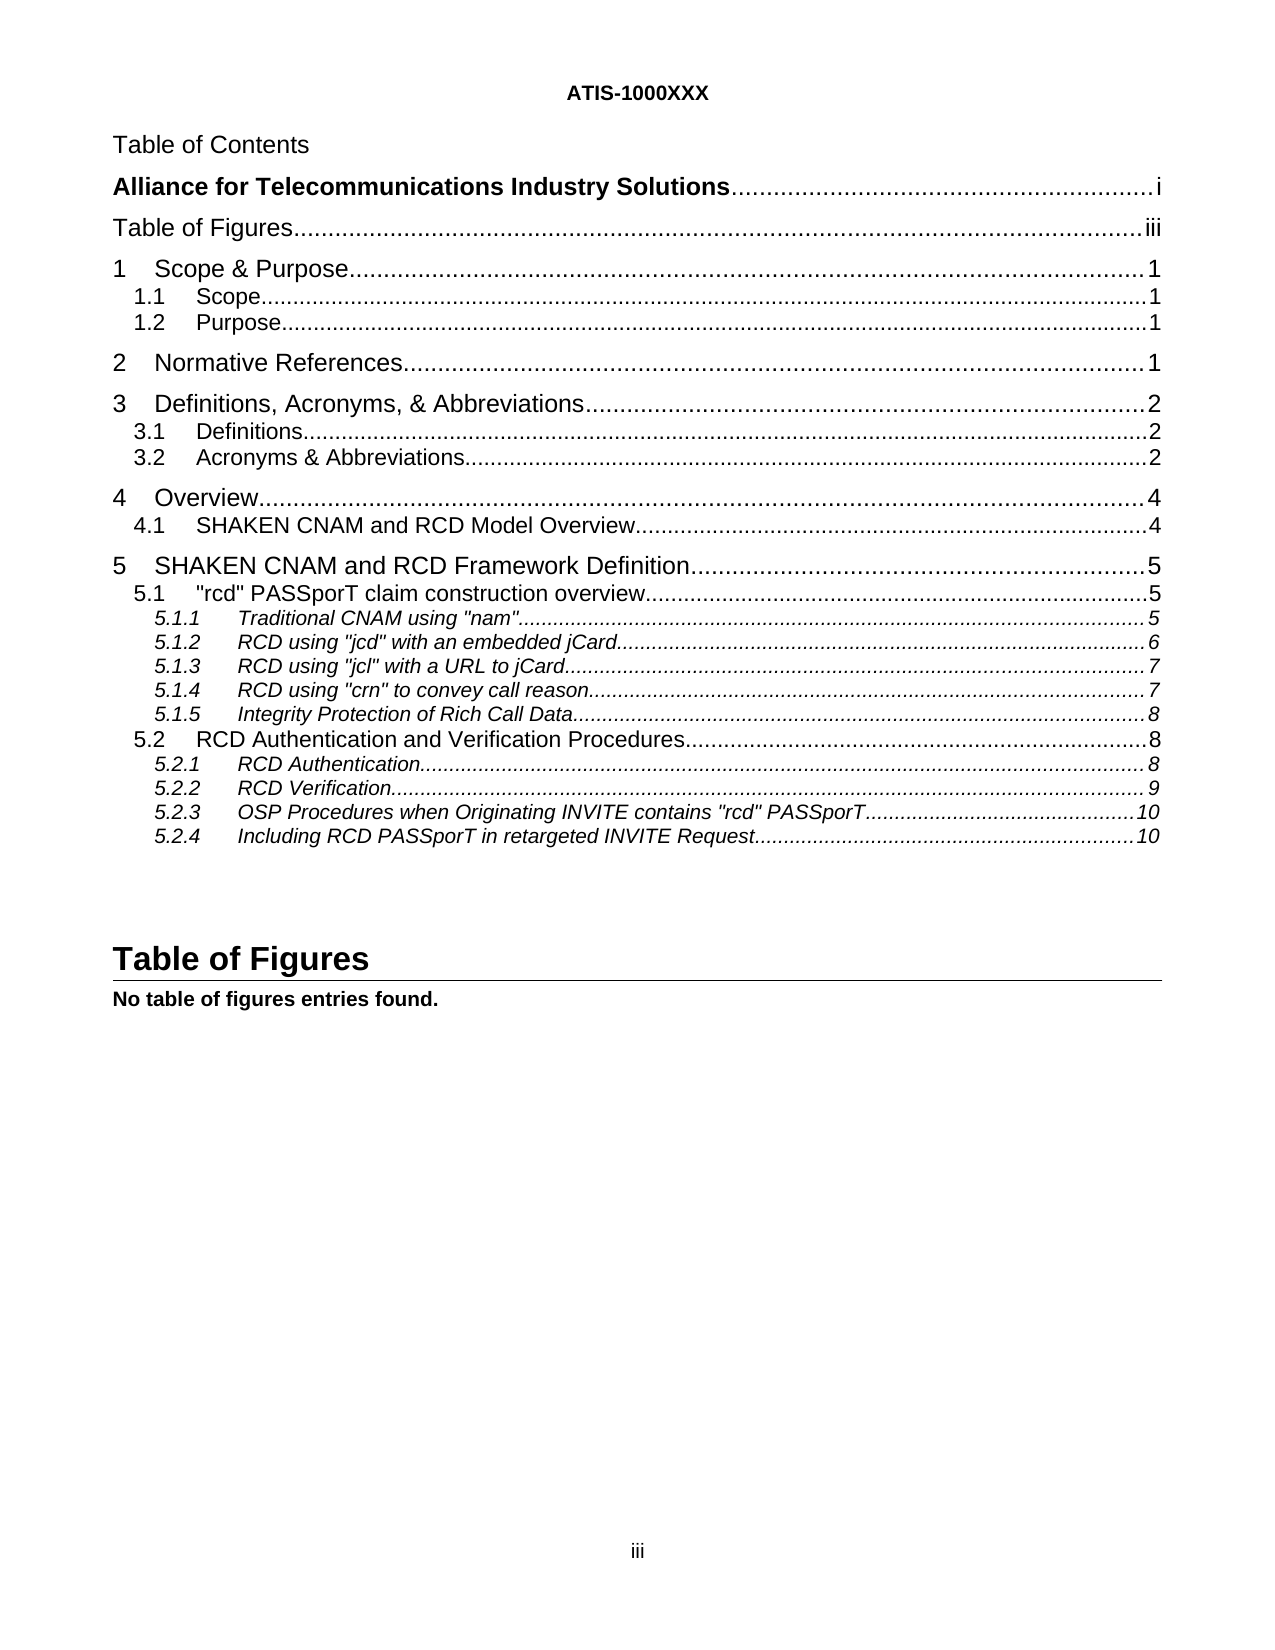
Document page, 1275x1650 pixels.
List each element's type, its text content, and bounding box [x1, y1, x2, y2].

text 1 Scope & Purpose 1 [112, 254, 1162, 283]
text 5.2 RCD Authentication and Verification Procedures 8 [133, 726, 1162, 752]
text 5.1.5 Integrity Protection of Rich Call Data 8 [154, 702, 1162, 726]
text 2 Normative References 1 [112, 348, 1162, 377]
text Table of Contents [112, 130, 1162, 159]
text 5.1.3 RCD using "jcl" with a URL to jCard 7 [154, 654, 1162, 678]
text 3 Definitions, Acronyms, & Abbreviations 2 [112, 389, 1162, 418]
text 5.2.2 RCD Verification 9 [154, 776, 1162, 800]
text 5.1.1 Traditional CNAM using "nam" 5 [154, 606, 1162, 630]
text 3.2 Acronyms & Abbreviations 2 [133, 444, 1162, 471]
text 3.1 Definitions 2 [133, 418, 1162, 444]
text Alliance for Telecommunications Industry Solutions i [112, 171, 1162, 200]
text 5.1 "rcd" PASSporT claim construction overview 5 [133, 579, 1162, 606]
text 5.2.3 OSP Procedures when Originating INVITE contains "rcd" PASSporT 10 [154, 800, 1162, 824]
text 4.1 SHAKEN CNAM and RCD Model Overview 4 [133, 512, 1162, 538]
text 5.2.1 RCD Authentication 8 [154, 752, 1162, 776]
text 1.2 Purpose 1 [133, 309, 1162, 335]
text 1.1 Scope 1 [133, 283, 1162, 309]
text Table of Figures iii [112, 213, 1162, 241]
text 4 Overview 4 [112, 483, 1162, 512]
text 5.1.2 RCD using "jcd" with an embedded jCard 6 [154, 630, 1162, 654]
text 5.1.4 RCD using "crn" to convey call reason 7 [154, 678, 1162, 702]
subtitle Table of Figures [112, 939, 1162, 981]
text 5 SHAKEN CNAM and RCD Framework Definition 5 [112, 551, 1162, 579]
text 5.2.4 Including RCD PASSporT in retargeted INVITE Request 10 [154, 824, 1162, 848]
